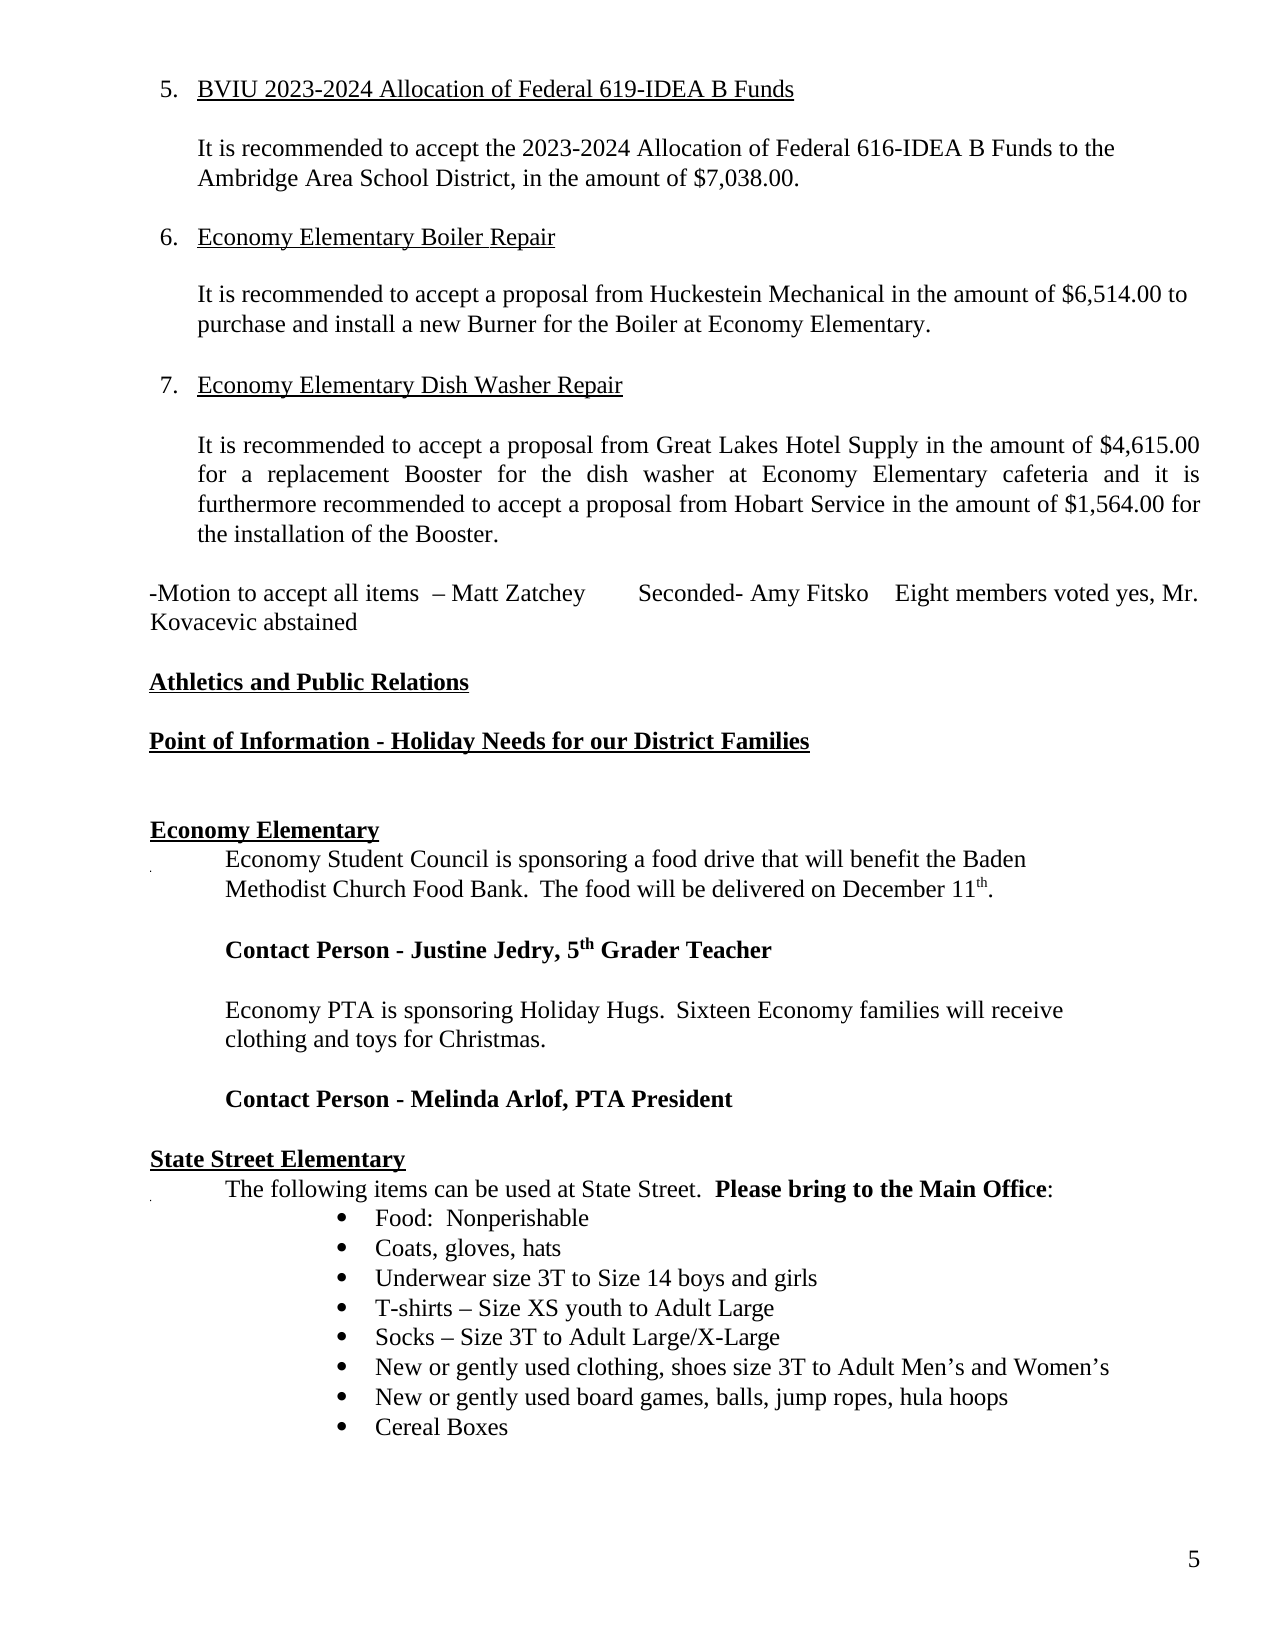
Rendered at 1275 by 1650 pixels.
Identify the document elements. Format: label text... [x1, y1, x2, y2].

list Economy Elementary Dish Washer Repair [159, 370, 1212, 399]
text -Motion to accept all items – Matt Zatchey Seconded- Amy Fitsko Eight members voted yes, Mr. Kovacevic abstained [149, 578, 1201, 636]
text It is recommended to accept the 2023-2024 Allocation of Federal 616-IDEA B Funds to the Ambridge Area School District, in the amount of $7,038.00. [197, 133, 1201, 192]
list Socks – Size 3T to Adult Large/X-Large [337, 1322, 1212, 1351]
list T-shirts – Size XS youth to Adult Large [337, 1293, 1212, 1322]
list Coats, gloves, hats [337, 1233, 1212, 1262]
list Underwear size 3T to Size 14 boys and girls [337, 1263, 1212, 1292]
list BVIU 2023-2024 Allocation of Federal 619-IDEA B Funds [159, 74, 1212, 103]
text It is recommended to accept a proposal from Great Lakes Hotel Supply in the amount of $4,615.00 for a replacement Booster for the dish washer at Economy Elementary cafeteria and it is furthermore recommended to accept a proposal from Hobart Service in the amount of $1,564.00 for the installation of the Booster. [197, 430, 1201, 547]
list New or gently used clothing, shoes size 3T to Adult Men’s and Women’s [337, 1352, 1212, 1381]
subtitle Contact Person - Melinda Arlof, PTA President State Street Elementary [150, 1060, 780, 1180]
text The following items can be used at State Street. Please bring to the Main Office: [225, 1180, 1212, 1202]
subtitle Contact Person - Justine Jedry, 5th Grader Teacher [225, 934, 1212, 964]
text It is recommended to accept a proposal from Huckestein Mechanical in the amount of $6,514.00 to purchase and install a new Burner for the Boiler at Economy Elementary. [197, 279, 1212, 338]
list Food: Nonperishable [337, 1203, 1212, 1232]
list Economy Elementary Boiler Repair [159, 222, 1212, 251]
text Economy Elementary [150, 815, 1212, 844]
list New or gently used board games, balls, jump ropes, hula hoops [337, 1382, 1212, 1411]
text Economy Student Council is sponsoring a food drive that will benefit the Baden Methodist Church Food Bank. The food will be delivered on December 11th. [225, 844, 1121, 903]
text Point of Information - Holiday Needs for our District Families [149, 726, 1212, 755]
text Athletics and Public Relations [149, 667, 1212, 695]
text Economy PTA is sponsoring Holiday Hugs. Sixteen Economy families will receive clothing and toys for Christmas. [225, 995, 1121, 1053]
list Cereal Boxes [337, 1412, 1212, 1441]
